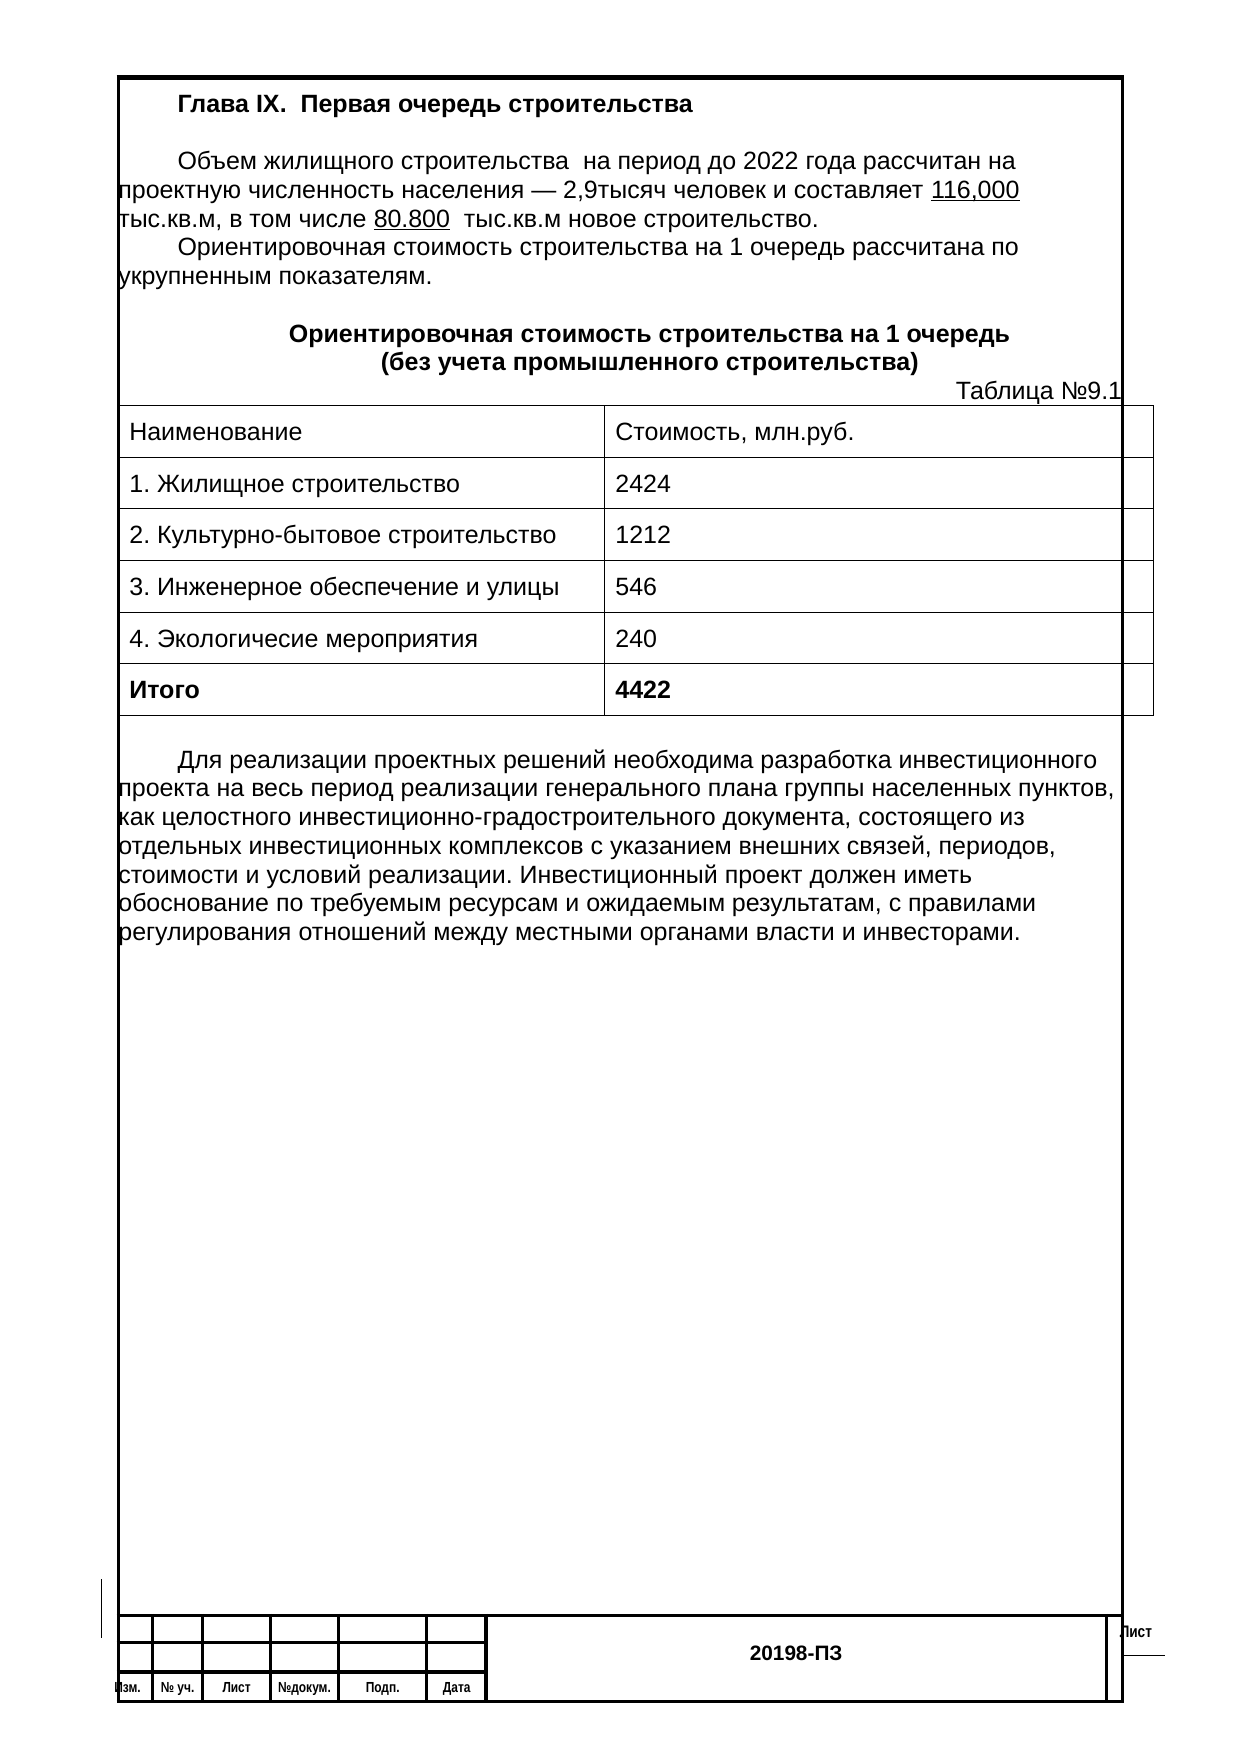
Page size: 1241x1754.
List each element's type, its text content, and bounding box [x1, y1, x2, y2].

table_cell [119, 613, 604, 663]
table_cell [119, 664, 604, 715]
text Ориентировочная стоимость строительства на 1 очередь [118, 319, 1122, 347]
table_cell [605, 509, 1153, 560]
text Глава IX. Первая очередь строительства [118, 89, 1122, 117]
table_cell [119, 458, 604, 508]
text Ориентировочная стоимость строительства на 1 очередь рассчитана по укрупненным показателям. [118, 232, 1122, 290]
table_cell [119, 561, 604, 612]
text Таблица №9.1 [118, 376, 1122, 405]
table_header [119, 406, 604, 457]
text (без учета промышленного строительства) [118, 347, 1122, 376]
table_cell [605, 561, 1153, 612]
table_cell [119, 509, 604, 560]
text Для реализации проектных решений необходима разработка инвестиционного проекта на весь период реализации генерального плана группы населенных пунктов, как целостного инвестиционно-градостроительного документа, состоящего из отдельных инвестиционных комплексов с указанием внешних связей, периодов, стоимости и условий реализации. Инвестиционный проект должен иметь обоснование по требуемым ресурсам и ожидаемым результатам, с правилами регулирования отношений между местными органами власти и инвесторами. [118, 745, 1122, 946]
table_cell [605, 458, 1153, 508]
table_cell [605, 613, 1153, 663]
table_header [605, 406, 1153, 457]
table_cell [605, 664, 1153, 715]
text Объем жилищного строительства на период до 2022 года рассчитан на проектную численность населения — 2,9тысяч человек и составляет 116,000 тыс.кв.м, в том числе 80.800 тыс.кв.м новое строительство. [118, 146, 1122, 232]
